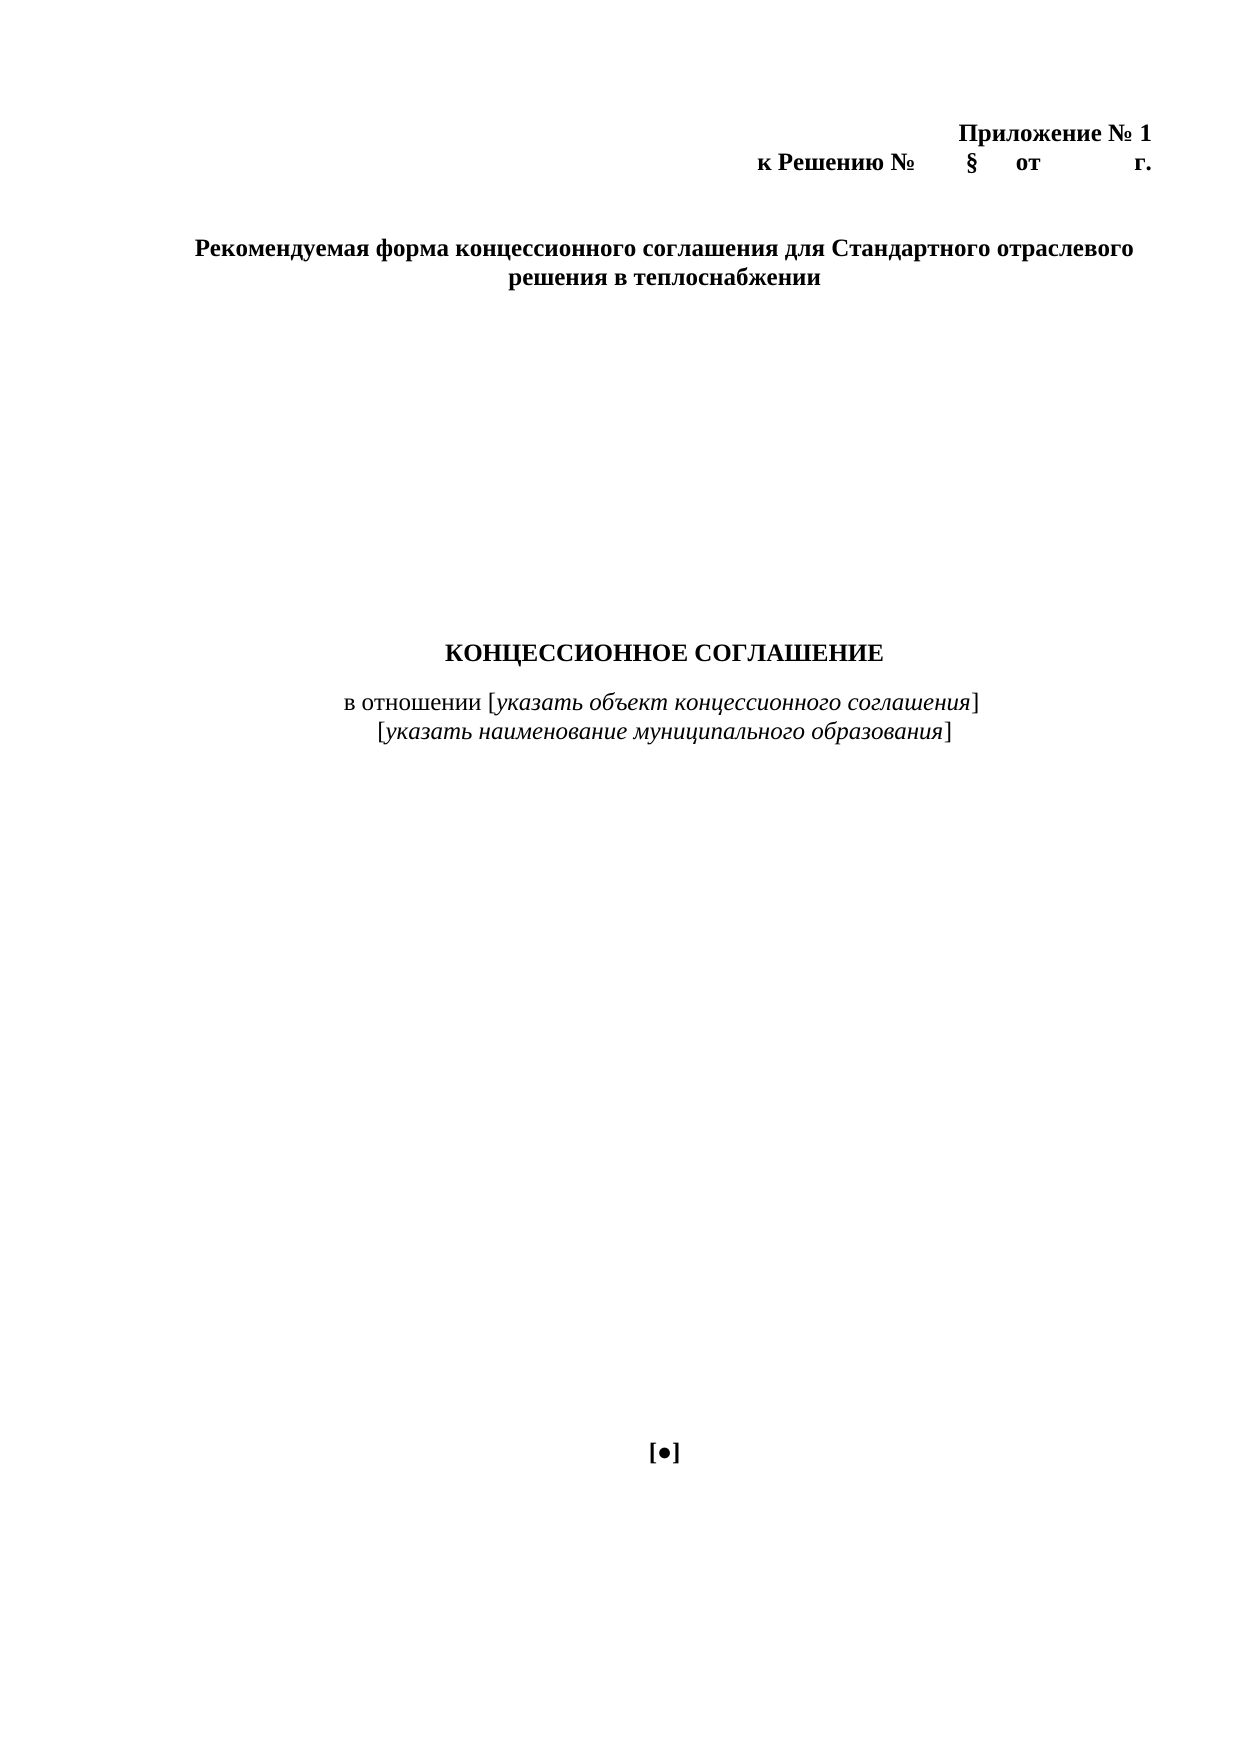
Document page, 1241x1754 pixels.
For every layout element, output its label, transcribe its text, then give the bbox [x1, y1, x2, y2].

text [●] [177, 1437, 1152, 1466]
text КОНЦЕССИОННОЕ СОГЛАШЕНИЕ [177, 638, 1152, 666]
text Рекомендуемая форма концессионного соглашения для Стандартного отраслевого решения в теплоснабжении [177, 233, 1152, 291]
text к Решению № § от г. [177, 147, 1152, 176]
text Приложение № 1 [177, 118, 1152, 147]
text в отношении [указать объект концессионного соглашения] [указать наименование муниципального образования] [177, 687, 1152, 773]
